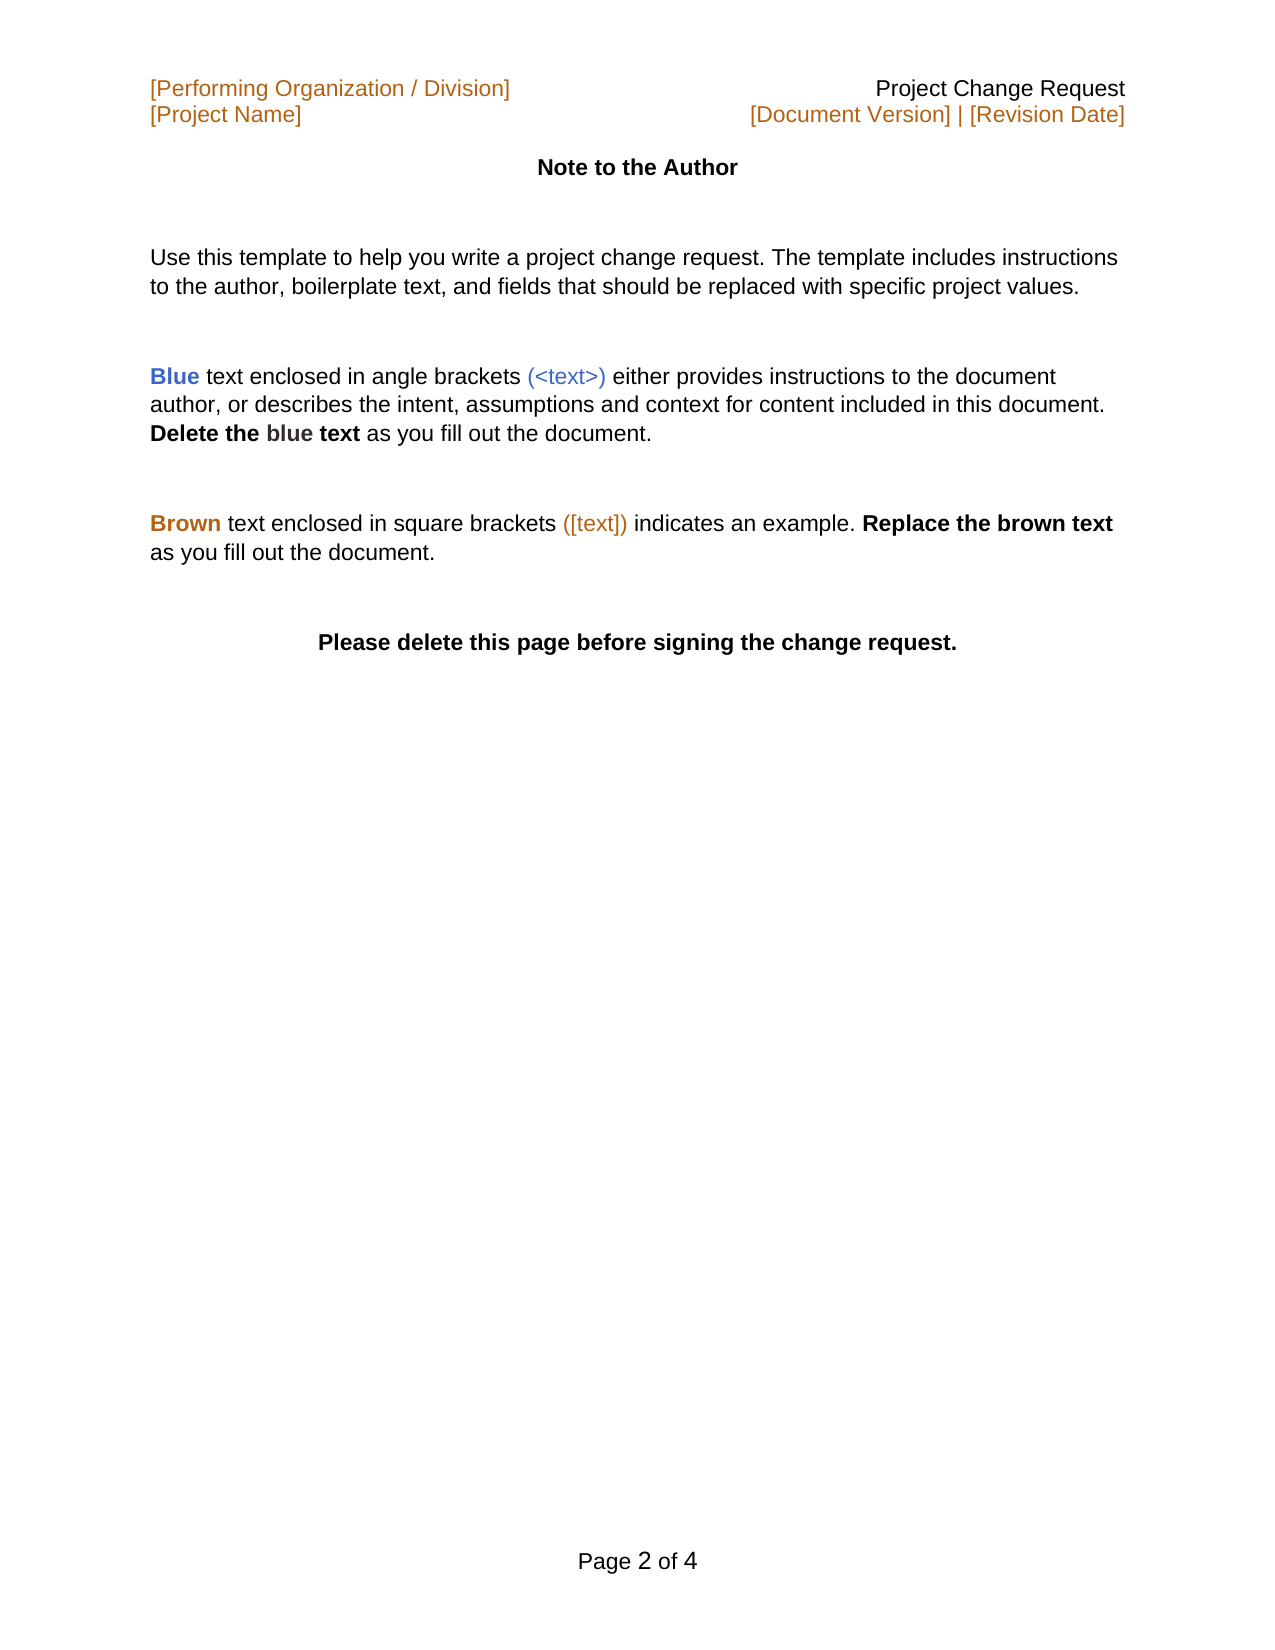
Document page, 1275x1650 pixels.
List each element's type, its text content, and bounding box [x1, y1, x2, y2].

text Note to the Author [150, 154, 1125, 180]
text Blue text enclosed in angle brackets (<text>) either provides instructions to the document author, or describes the intent, assumptions and context for content included in this document. Delete the blue text as you fill out the document. [150, 363, 1125, 446]
text Please delete this page before signing the change request. [150, 629, 1125, 655]
text Brown text enclosed in square brackets ([text]) indicates an example. Replace the brown text as you fill out the document. [150, 510, 1125, 565]
text Use this template to help you write a project change request. The template includes instructions to the author, boilerplate text, and fields that should be replaced with specific project values. [150, 244, 1125, 299]
